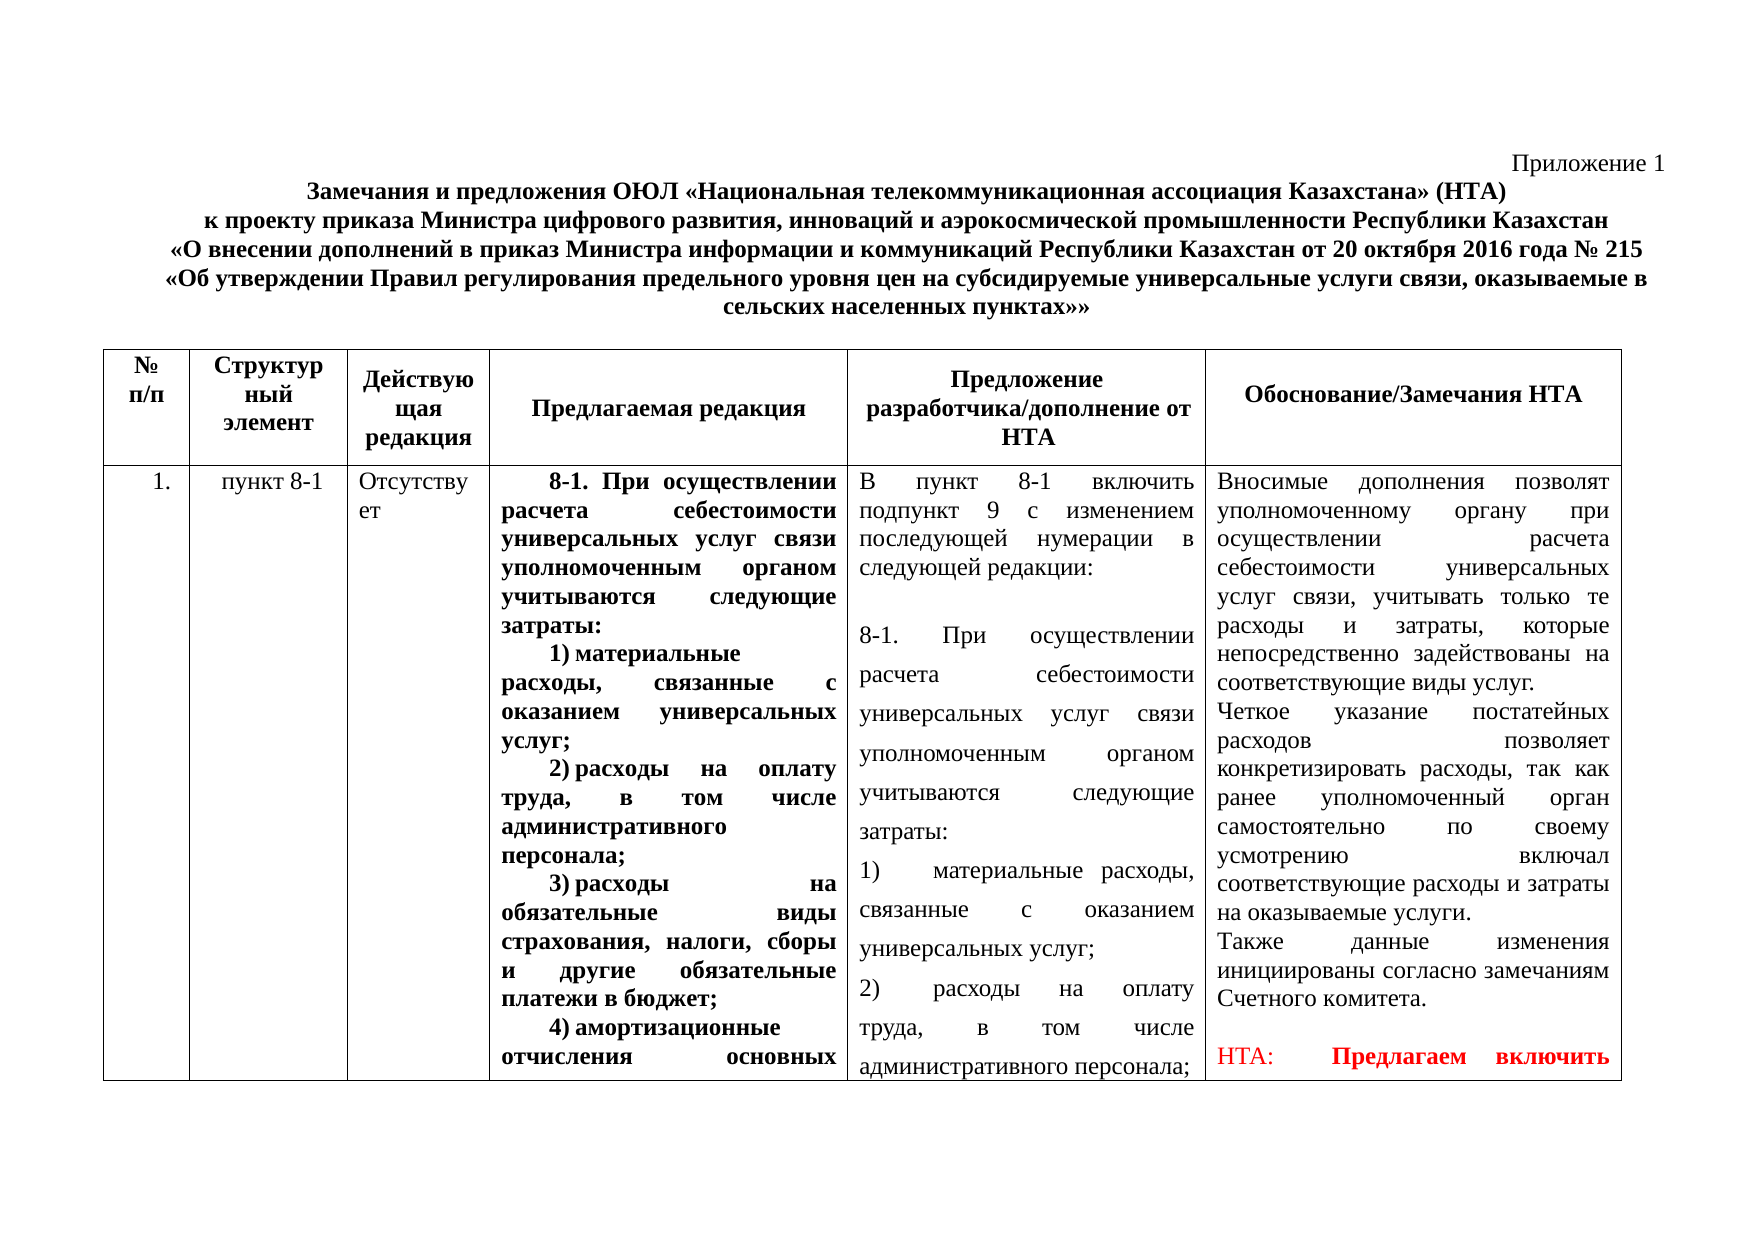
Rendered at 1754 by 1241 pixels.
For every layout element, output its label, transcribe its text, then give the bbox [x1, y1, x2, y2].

table_header Предлагаемая редакция [490, 350, 847, 465]
table_cell пункт 8-1 [190, 466, 347, 1080]
table_header Структур ный элемент [190, 350, 347, 465]
table_header Предложение разработчика/дополнение от НТА [848, 350, 1205, 465]
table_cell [490, 466, 847, 1080]
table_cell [848, 466, 1205, 1080]
table_header Действующая редакция [348, 350, 489, 465]
table_header № п/п [104, 350, 189, 465]
table_cell [104, 466, 189, 1080]
table_cell Отсутствует [348, 466, 489, 1080]
text к проекту приказа Министра цифрового развития, инноваций и аэрокосмической промышленности Республики Казахстан [148, 205, 1665, 234]
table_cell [1206, 466, 1621, 1080]
table_header Обоснование/Замечания НТА [1206, 350, 1621, 465]
text «О внесении дополнений в приказ Министра информации и коммуникаций Республики Казахстан от 20 октября 2016 года № 215 «Об утверждении Правил регулирования предельного уровня цен на субсидируемые универсальные услуги связи, оказываемые в сельских населенных пунктах»» [148, 234, 1665, 320]
text Замечания и предложения ОЮЛ «Национальная телекоммуникационная ассоциация Казахстана» (НТА) [148, 176, 1665, 205]
text Приложение 1 [148, 148, 1665, 176]
